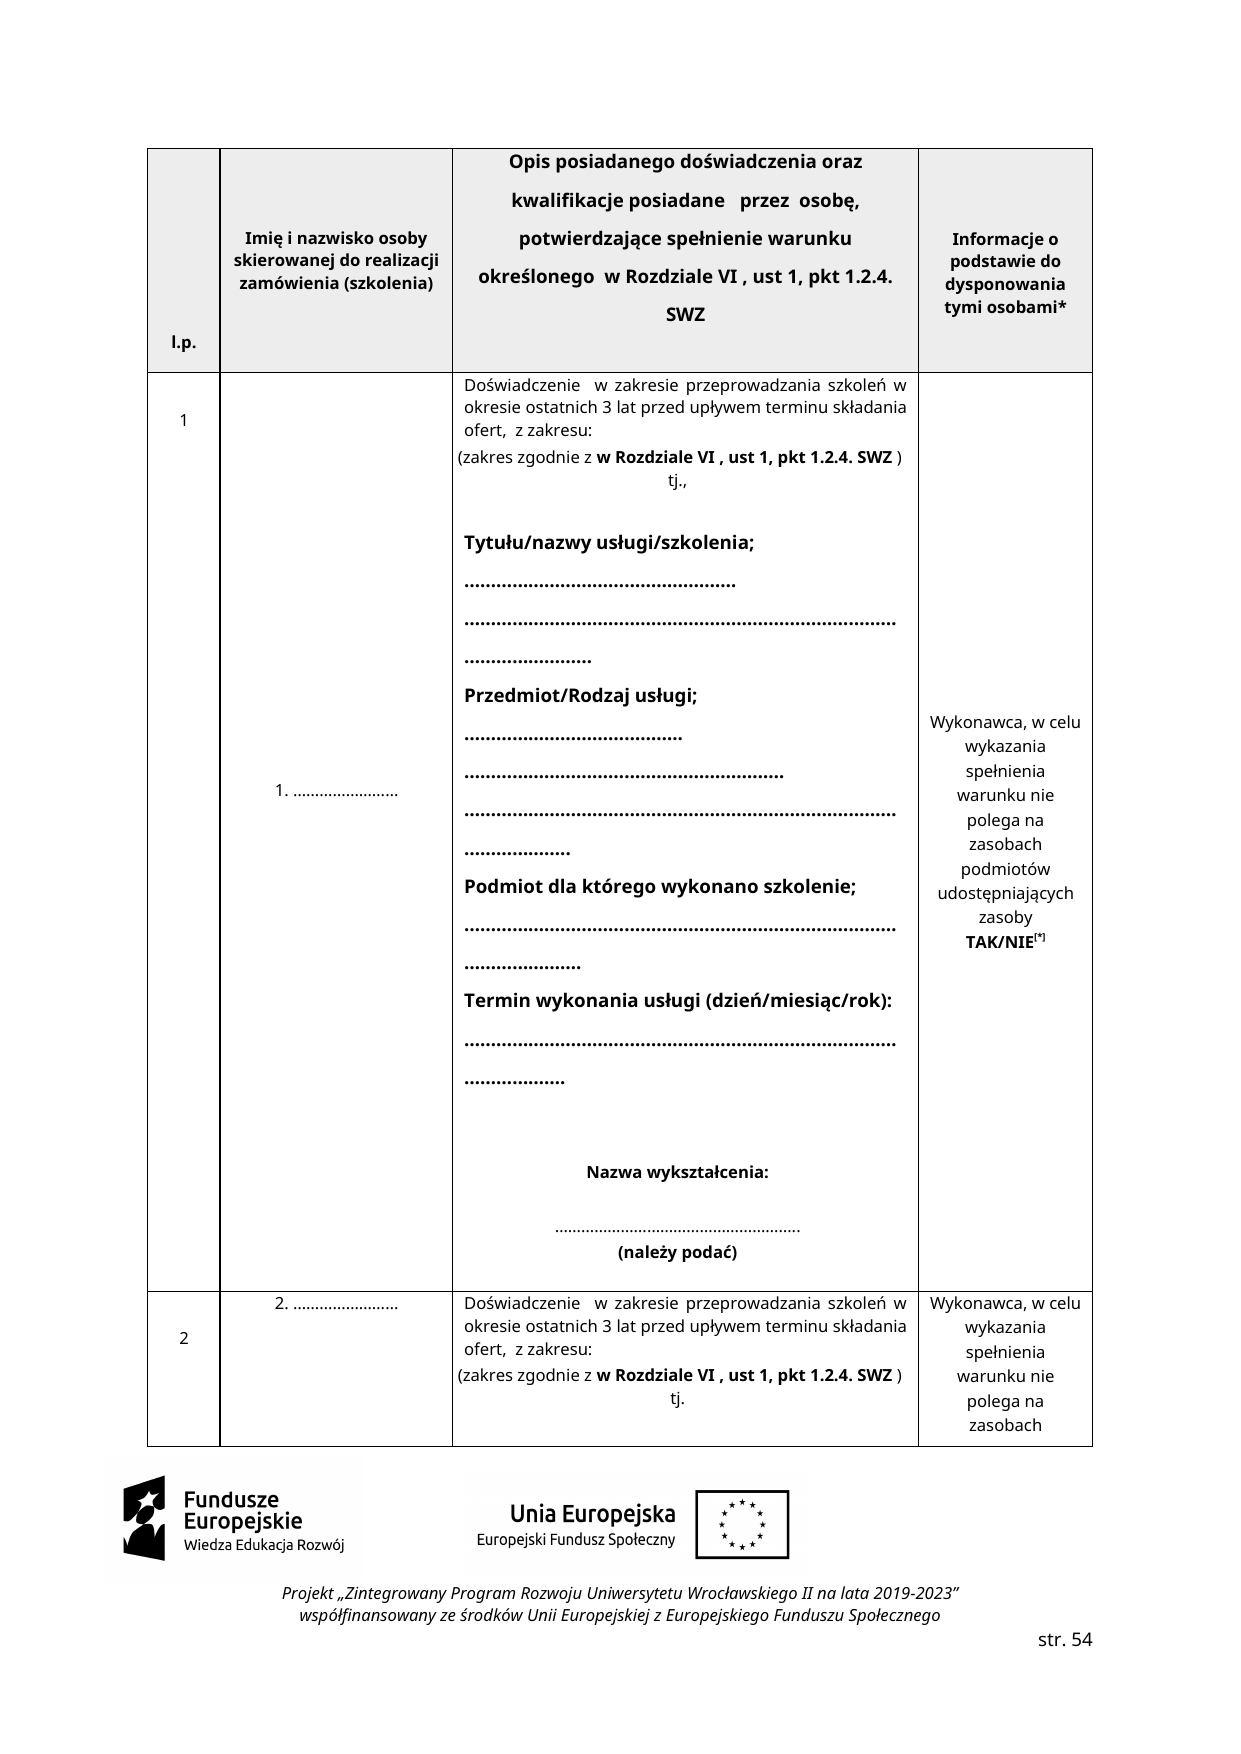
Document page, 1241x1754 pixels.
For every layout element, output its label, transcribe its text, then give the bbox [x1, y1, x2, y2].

picture [457, 1467, 810, 1582]
table_cell 1 [148, 373, 219, 1291]
table_cell 2. …………………… [221, 1292, 452, 1446]
table_header Informacje o podstawie do dysponowania tymi osobami* [919, 149, 1092, 372]
table_header Imię i nazwisko osoby skierowanej do realizacji zamówienia (szkolenia) [221, 149, 452, 372]
table_header l.p. [148, 149, 219, 372]
table_cell 2 [148, 1292, 219, 1446]
picture [103, 1454, 364, 1582]
table_header Opis posiadanego doświadczenia oraz kwalifikacje posiadane przez osobę, potwierdzające spełnienie warunku określonego w Rozdziale VI , ust 1, pkt 1.2.4. SWZ [453, 149, 918, 372]
table_cell Wykonawca, w celu wykazania spełnienia warunku nie polega na zasobach podmiotów udostępniających zasoby TAK/NIE[*] [919, 373, 1092, 1291]
table_cell Wykonawca, w celu wykazania spełnienia warunku nie polega na zasobach podmiotów udostępniających zasoby TAK/NIE[*] [919, 1292, 1092, 1446]
table_cell 1. …………………… [221, 373, 452, 1291]
table_cell Doświadczenie w zakresie przeprowadzania szkoleń w okresie ostatnich 3 lat przed upływem terminu składania ofert, z zakresu: (zakres zgodnie z w Rozdziale VI , ust 1, pkt 1.2.4. SWZ ) tj., Tytułu/nazwy usługi/szkolenia;…………………………………………… …………………………………………………………………………………………… Przedmiot/Rodzaj usługi; …………………………………..…………………………………………………… ……………………………………………………………………………………….. Podmiot dla którego wykonano szkolenie; …………………………………………………………………………………………. Termin wykonania usługi (dzień/miesiąc/rok): ………………………………………………………………………………………. Nazwa wykształcenia: ……………………………………………….. (należy podać) [453, 373, 918, 1291]
